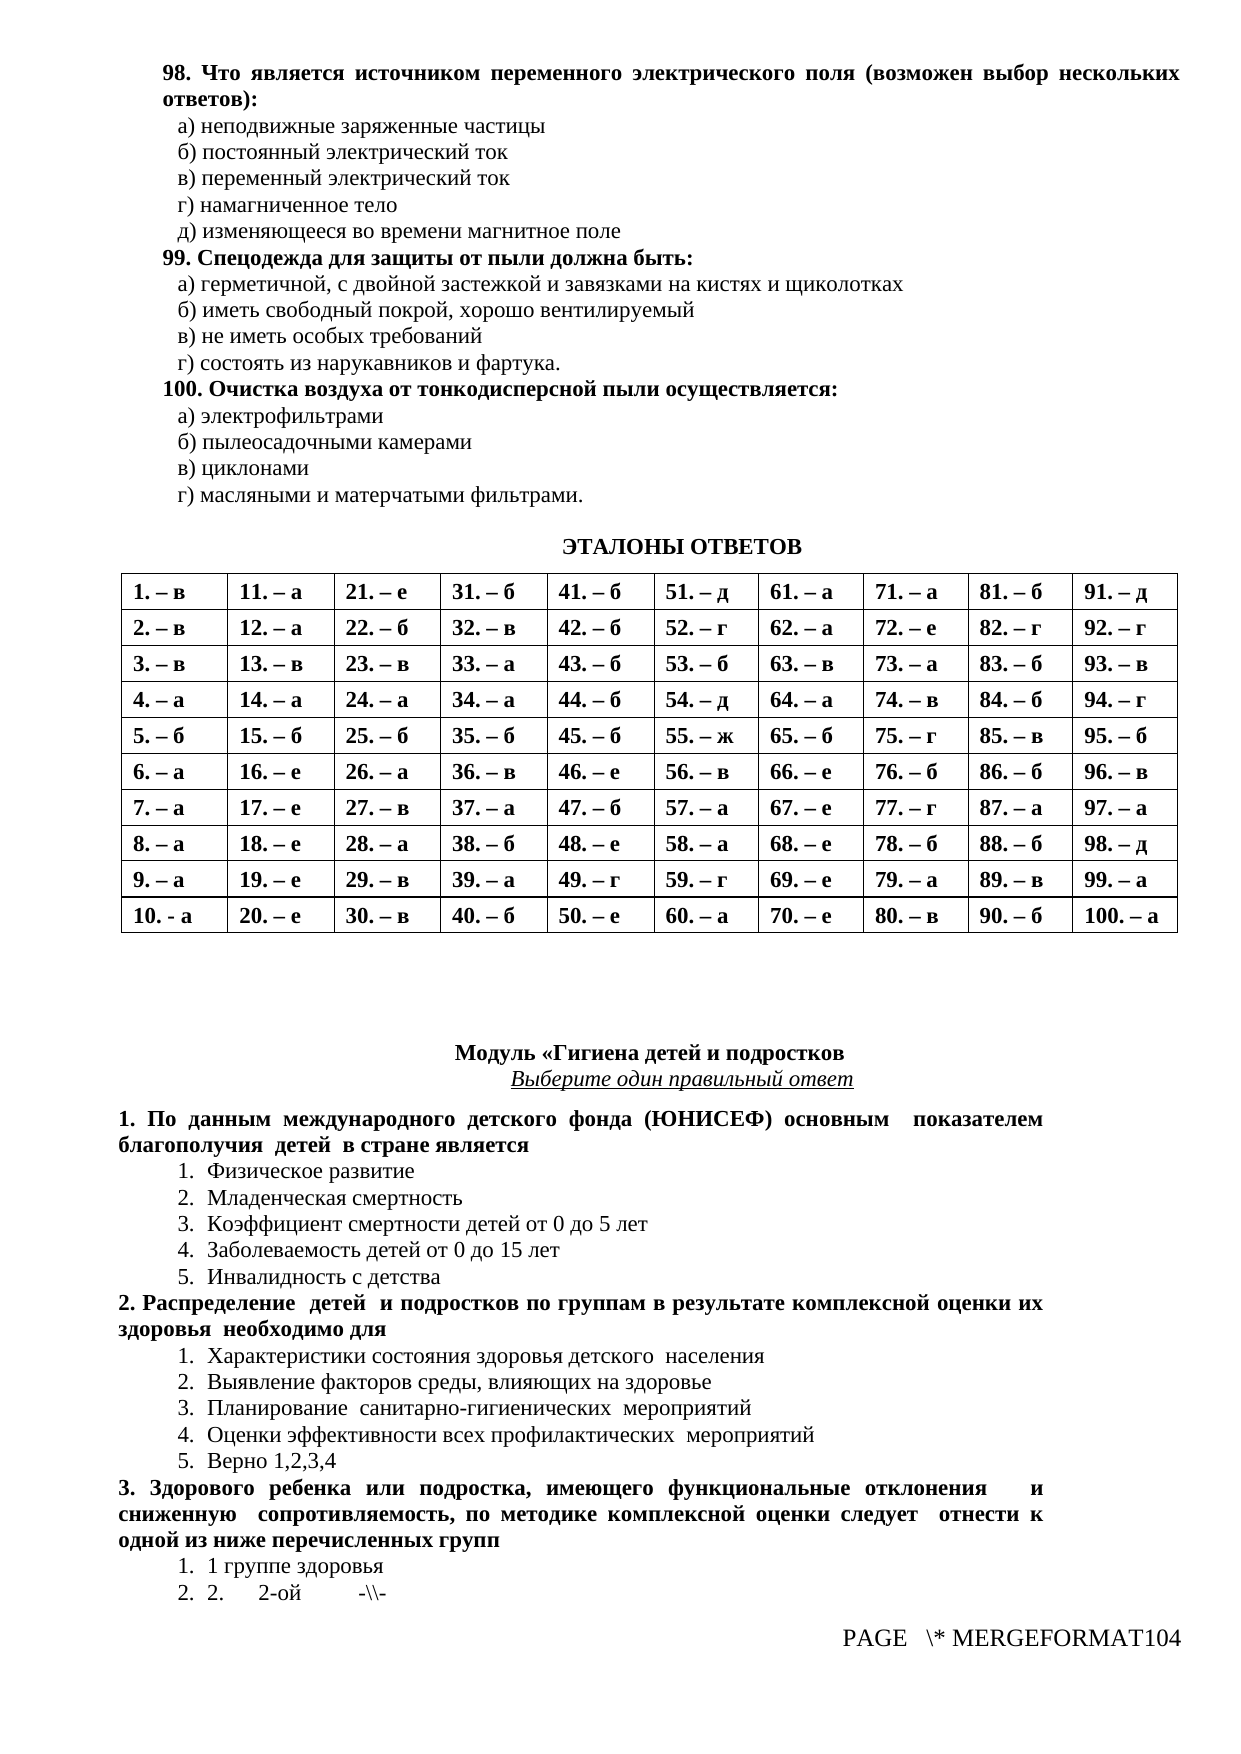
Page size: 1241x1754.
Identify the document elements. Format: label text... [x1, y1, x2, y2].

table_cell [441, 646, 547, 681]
list Планирование санитарно-гигиенических мероприятий [148, 1394, 1044, 1421]
list Заболеваемость детей от 0 до 15 лет [148, 1236, 1044, 1263]
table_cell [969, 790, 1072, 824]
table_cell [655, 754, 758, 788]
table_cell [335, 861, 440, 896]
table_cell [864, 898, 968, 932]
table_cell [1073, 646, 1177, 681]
text б) иметь свободный покрой, хорошо вентилируемый [177, 296, 1181, 323]
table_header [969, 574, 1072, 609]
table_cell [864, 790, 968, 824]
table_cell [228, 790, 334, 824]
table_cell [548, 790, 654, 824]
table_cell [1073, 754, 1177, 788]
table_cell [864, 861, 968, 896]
text 1. По данным международного детского фонда (ЮНИСЕФ) основным показателем благополучия детей в стране является [118, 1104, 1044, 1157]
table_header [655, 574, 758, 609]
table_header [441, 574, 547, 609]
text а) герметичной, с двойной застежкой и завязками на кистях и щиколотках [177, 270, 1181, 296]
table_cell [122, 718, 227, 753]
text б) постоянный электрический ток [177, 138, 1181, 164]
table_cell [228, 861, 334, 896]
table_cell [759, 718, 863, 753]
list Младенческая смертность [148, 1184, 1044, 1210]
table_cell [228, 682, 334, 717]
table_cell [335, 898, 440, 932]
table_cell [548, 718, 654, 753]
list Коэффициент смертности детей от 0 до 5 лет [148, 1210, 1044, 1236]
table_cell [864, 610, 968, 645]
list Инвалидность с детства [148, 1263, 1044, 1289]
text в) циклонами [177, 454, 1181, 481]
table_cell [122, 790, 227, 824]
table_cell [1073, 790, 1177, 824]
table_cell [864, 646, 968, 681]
text а) электрофильтрами [177, 402, 1181, 428]
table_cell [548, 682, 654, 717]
text Модуль «Гигиена детей и подростков [118, 1039, 1181, 1065]
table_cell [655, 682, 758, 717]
list Верно 1,2,3,4 [148, 1447, 1044, 1473]
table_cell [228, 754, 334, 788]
text б) пылеосадочными камерами [177, 428, 1181, 454]
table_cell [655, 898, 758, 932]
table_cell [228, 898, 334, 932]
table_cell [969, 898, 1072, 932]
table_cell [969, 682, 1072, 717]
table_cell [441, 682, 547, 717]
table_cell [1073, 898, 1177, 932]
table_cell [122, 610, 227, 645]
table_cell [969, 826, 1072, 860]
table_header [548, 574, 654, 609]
text Выберите один правильный ответ [183, 1065, 1181, 1091]
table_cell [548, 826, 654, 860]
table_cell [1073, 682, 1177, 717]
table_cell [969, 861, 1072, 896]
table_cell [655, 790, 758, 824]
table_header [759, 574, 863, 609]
text г) масляными и матерчатыми фильтрами. [177, 481, 1181, 507]
list 2. 2-ой -\\- [148, 1579, 1044, 1605]
list 1 группе здоровья [148, 1553, 1044, 1579]
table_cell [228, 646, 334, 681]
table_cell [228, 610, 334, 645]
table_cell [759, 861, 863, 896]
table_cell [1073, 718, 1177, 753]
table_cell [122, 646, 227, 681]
text 100. Очистка воздуха от тонкодисперсной пыли осуществляется: [162, 375, 1181, 402]
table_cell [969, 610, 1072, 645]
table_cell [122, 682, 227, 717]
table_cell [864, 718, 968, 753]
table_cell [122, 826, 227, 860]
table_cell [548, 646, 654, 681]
text 3. Здорового ребенка или подростка, имеющего функциональные отклонения и сниженную сопротивляемость, по методике комплексной оценки следует отнести к одной из ниже перечисленных групп [118, 1473, 1044, 1553]
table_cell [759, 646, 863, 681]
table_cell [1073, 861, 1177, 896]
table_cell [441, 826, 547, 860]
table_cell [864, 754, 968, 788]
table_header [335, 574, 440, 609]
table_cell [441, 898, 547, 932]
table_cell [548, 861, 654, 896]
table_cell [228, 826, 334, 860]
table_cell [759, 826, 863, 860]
text д) изменяющееся во времени магнитное поле [177, 217, 1181, 243]
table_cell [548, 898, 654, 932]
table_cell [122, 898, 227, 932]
text г) состоять из нарукавников и фартука. [177, 349, 1181, 375]
text 2. Распределение детей и подростков по группам в результате комплексной оценки их здоровья необходимо для [118, 1289, 1044, 1342]
text 98. Что является источником переменного электрического поля (возможен выбор нескольких ответов): [162, 59, 1181, 112]
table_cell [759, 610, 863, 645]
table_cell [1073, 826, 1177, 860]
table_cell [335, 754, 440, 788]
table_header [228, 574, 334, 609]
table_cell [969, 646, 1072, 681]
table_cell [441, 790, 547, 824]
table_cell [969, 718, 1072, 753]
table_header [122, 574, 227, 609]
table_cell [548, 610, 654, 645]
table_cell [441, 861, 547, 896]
text в) не иметь особых требований [177, 323, 1181, 349]
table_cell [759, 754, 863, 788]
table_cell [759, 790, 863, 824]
text 99. Спецодежда для защиты от пыли должна быть: [162, 243, 1181, 270]
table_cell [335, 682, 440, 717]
list Выявление факторов среды, влияющих на здоровье [148, 1368, 1044, 1394]
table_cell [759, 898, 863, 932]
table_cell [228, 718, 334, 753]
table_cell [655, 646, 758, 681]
text г) намагниченное тело [177, 191, 1181, 217]
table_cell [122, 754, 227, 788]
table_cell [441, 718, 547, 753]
text в) переменный электрический ток [177, 164, 1181, 191]
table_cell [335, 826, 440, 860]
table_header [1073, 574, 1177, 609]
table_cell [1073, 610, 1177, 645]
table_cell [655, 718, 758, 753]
list Характеристики состояния здоровья детского населения [148, 1342, 1044, 1368]
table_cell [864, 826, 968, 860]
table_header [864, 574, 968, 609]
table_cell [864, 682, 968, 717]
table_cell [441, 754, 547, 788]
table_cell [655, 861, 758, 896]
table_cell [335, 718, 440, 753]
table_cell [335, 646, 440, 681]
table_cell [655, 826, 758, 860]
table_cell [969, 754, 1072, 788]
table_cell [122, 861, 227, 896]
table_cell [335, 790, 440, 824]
list Оценки эффективности всех профилактических мероприятий [148, 1421, 1044, 1447]
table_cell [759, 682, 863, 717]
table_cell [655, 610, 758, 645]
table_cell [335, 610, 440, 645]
list Физическое развитие [148, 1157, 1044, 1184]
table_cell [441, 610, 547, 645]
text а) неподвижные заряженные частицы [177, 112, 1181, 138]
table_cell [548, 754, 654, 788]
text ЭТАЛОНЫ ОТВЕТОВ [183, 533, 1181, 560]
